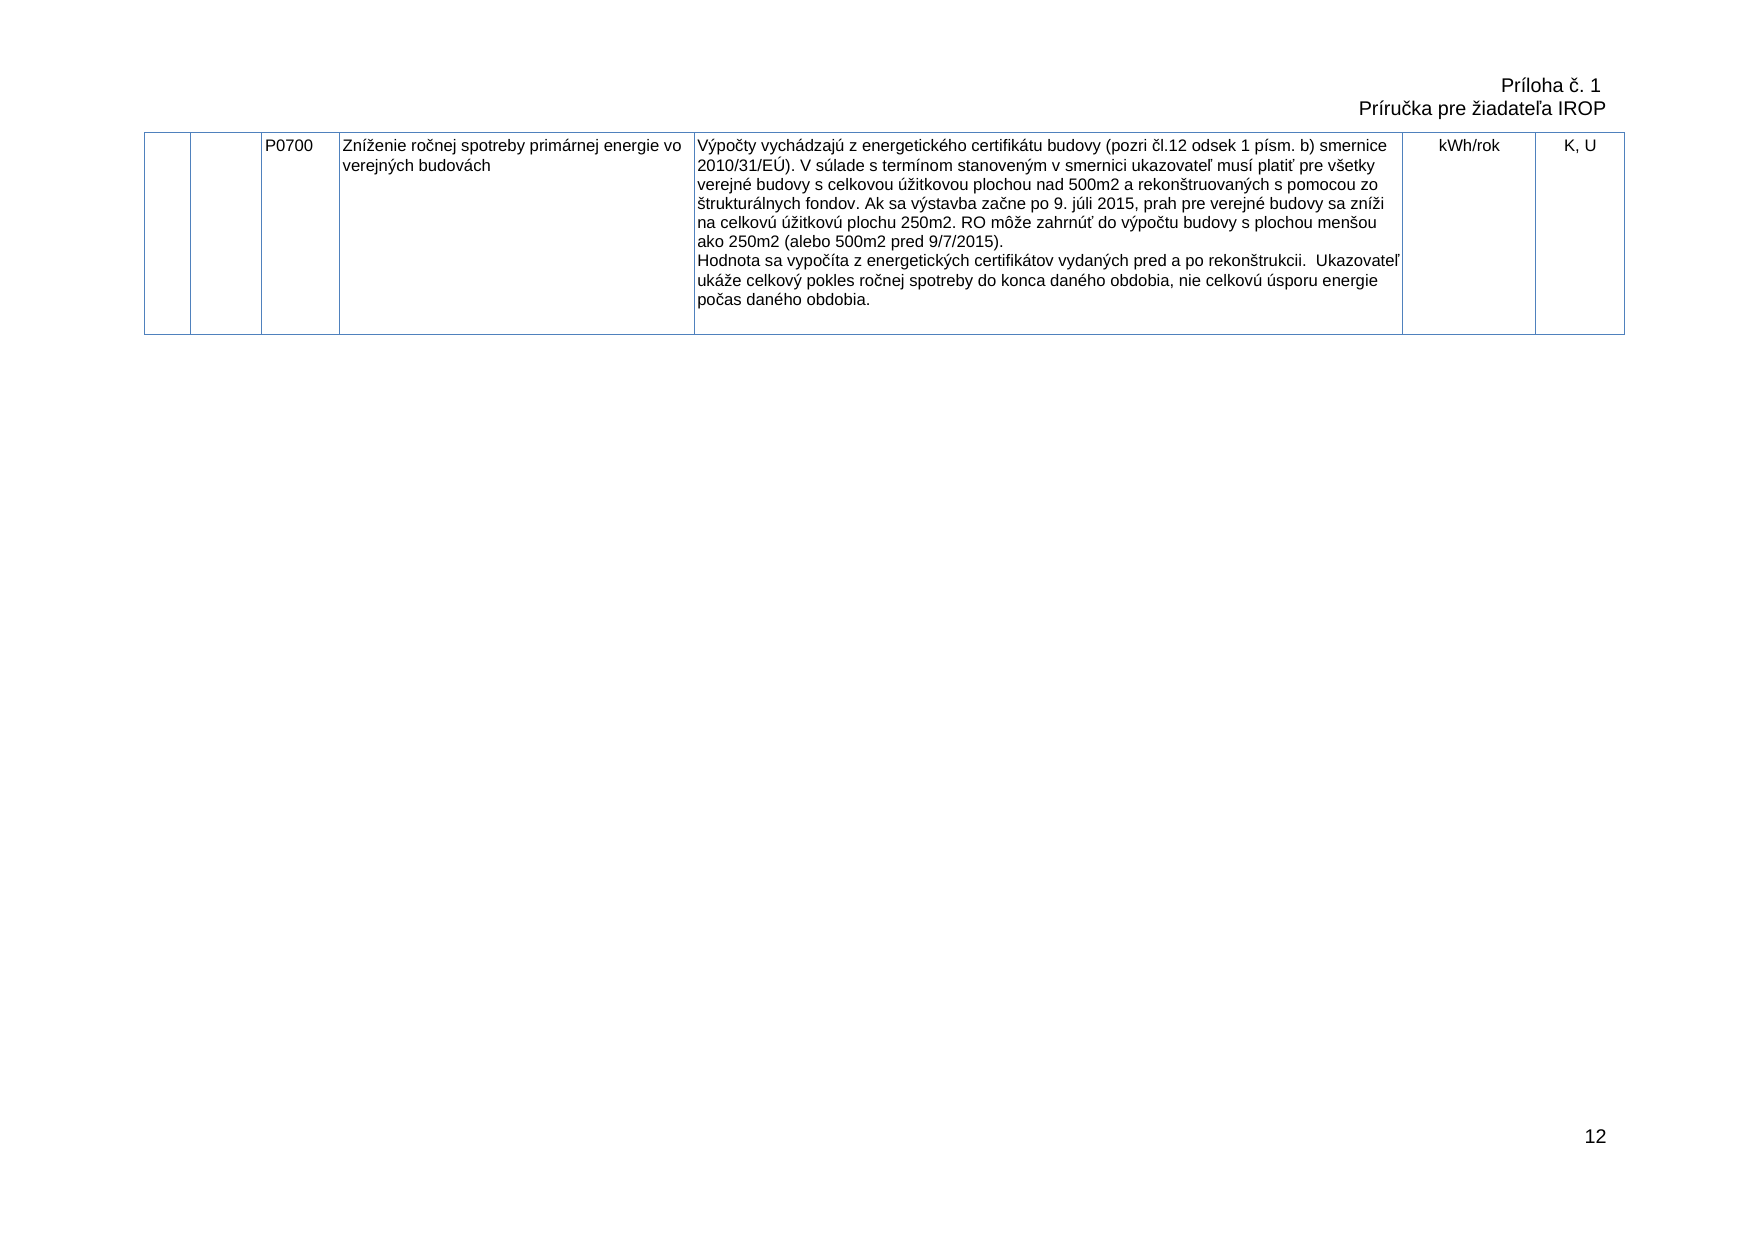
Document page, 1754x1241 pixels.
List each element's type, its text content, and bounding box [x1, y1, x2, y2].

table_cell kWh/rok [1403, 133, 1535, 334]
table_cell Výpočty vychádzajú z energetického certifikátu budovy (pozri čl.12 odsek 1 písm. b) smernice 2010/31/EÚ). V súlade s termínom stanoveným v smernici ukazovateľ musí platiť pre všetky verejné budovy s celkovou úžitkovou plochou nad 500m2 a rekonštruovaných s pomocou zo štrukturálnych fondov. Ak sa výstavba začne po 9. júli 2015, prah pre verejné budovy sa zníži na celkovú úžitkovú plochu 250m2. RO môže zahrnúť do výpočtu budovy s plochou menšou ako 250m2 (alebo 500m2 pred 9/7/2015). Hodnota sa vypočíta z energetických certifikátov vydaných pred a po rekonštrukcii. Ukazovateľ ukáže celkový pokles ročnej spotreby do konca daného obdobia, nie celkovú úsporu energie počas daného obdobia. [695, 133, 1402, 334]
table_cell P0700 [262, 133, 339, 334]
table_cell Zníženie ročnej spotreby primárnej energie vo verejných budovách [340, 133, 694, 334]
table_cell K, U [1536, 133, 1624, 334]
